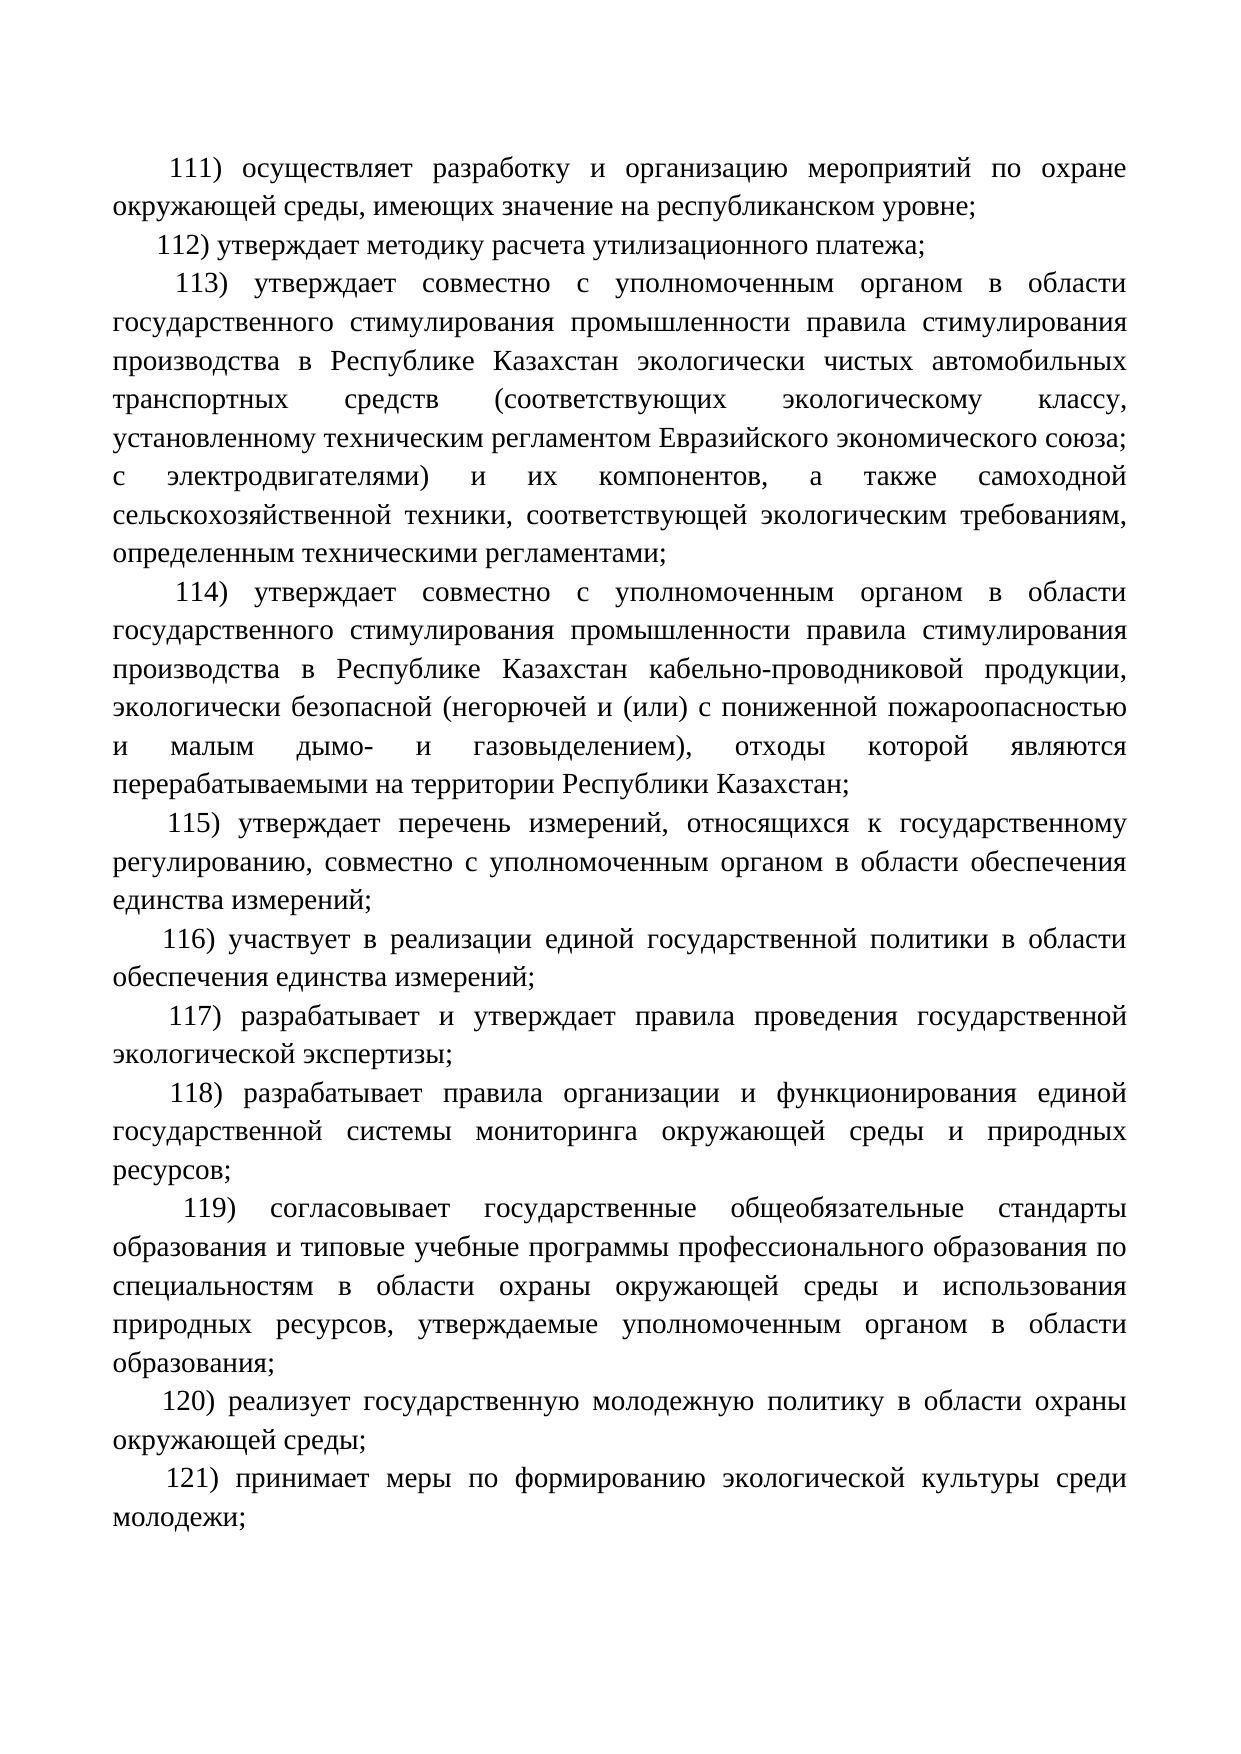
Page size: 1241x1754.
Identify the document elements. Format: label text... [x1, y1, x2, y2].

text 116) участвует в реализации единой государственной политики в области обеспечения единства измерений; [112, 921, 1128, 993]
text 112) утверждает методику расчета утилизационного платежа; [112, 227, 1128, 261]
text 113) утверждает совместно с уполномоченным органом в области государственного стимулирования промышленности правила стимулирования производства в Республике Казахстан экологически чистых автомобильных транспортных средств (соответствующих экологическому классу, установленному техническим регламентом Евразийского экономического союза; с электродвигателями) и их компонентов, а также самоходной сельскохозяйственной техники, соответствующей экологическим требованиям, определенным техническими регламентами; [112, 266, 1128, 569]
text 115) утверждает перечень измерений, относящихся к государственному регулированию, совместно с уполномоченным органом в области обеспечения единства измерений; [112, 805, 1128, 916]
text 118) разрабатывает правила организации и функционирования единой государственной системы мониторинга окружающей среды и природных ресурсов; [112, 1075, 1128, 1186]
text 121) принимает меры по формированию экологической культуры среди молодежи; [112, 1460, 1128, 1532]
text 111) осуществляет разработку и организацию мероприятий по охране окружающей среды, имеющих значение на республиканском уровне; [112, 150, 1128, 222]
text 117) разрабатывает и утверждает правила проведения государственной экологической экспертизы; [112, 998, 1128, 1070]
text 114) утверждает совместно с уполномоченным органом в области государственного стимулирования промышленности правила стимулирования производства в Республике Казахстан кабельно-проводниковой продукции, экологически безопасной (негорючей и (или) с пониженной пожароопасностью и малым дымо- и газовыделением), отходы которой являются перерабатываемыми на территории Республики Казахстан; [112, 574, 1128, 800]
text 119) согласовывает государственные общеобязательные стандарты образования и типовые учебные программы профессионального образования по специальностям в области охраны окружающей среды и использования природных ресурсов, утверждаемые уполномоченным органом в области образования; [112, 1191, 1128, 1378]
text 120) реализует государственную молодежную политику в области охраны окружающей среды; [112, 1383, 1128, 1455]
